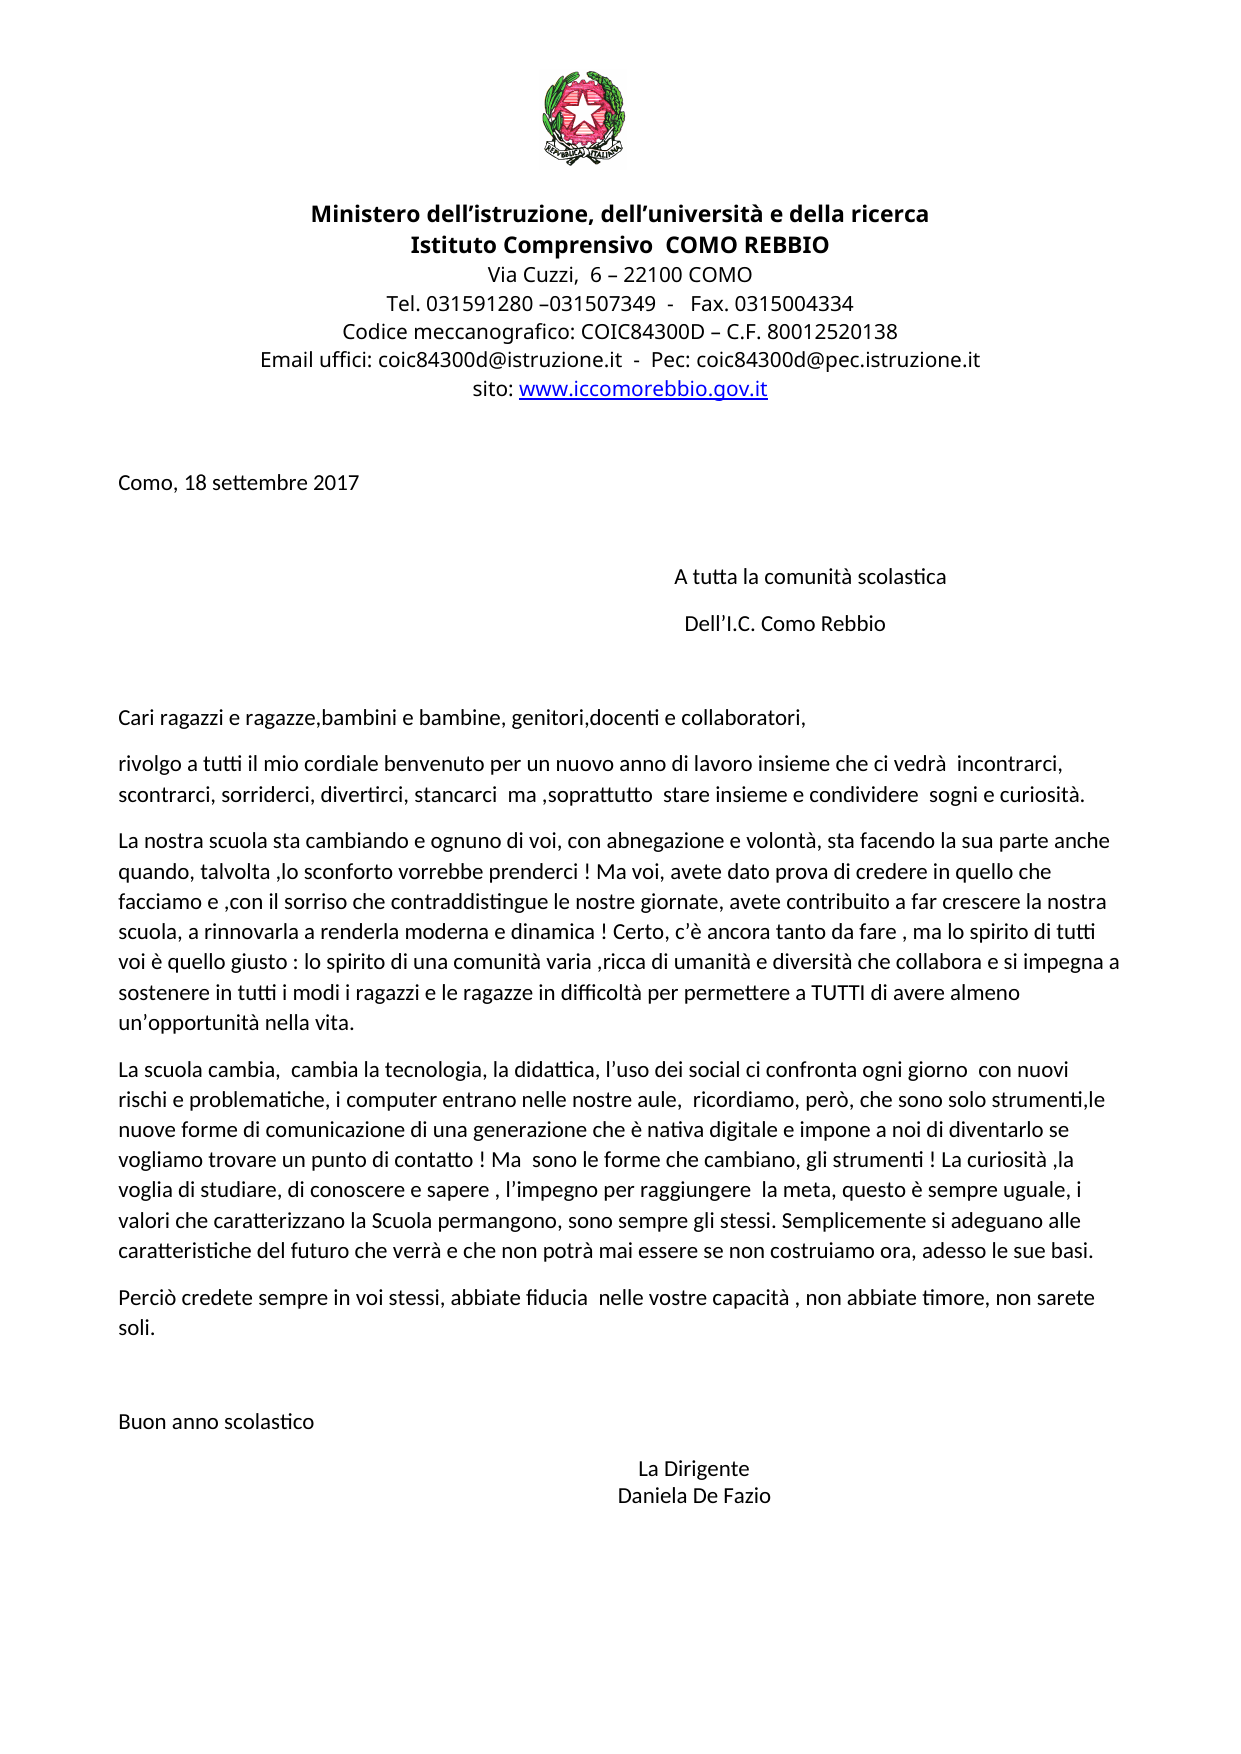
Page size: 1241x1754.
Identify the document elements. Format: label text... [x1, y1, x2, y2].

text sito: www.iccomorebbio.gov.it [118, 374, 1122, 402]
text La scuola cambia, cambia la tecnologia, la didattica, l’uso dei social ci confronta ogni giorno con nuovi rischi e problematiche, i computer entrano nelle nostre aule, ricordiamo, però, che sono solo strumenti,le nuove forme di comunicazione di una generazione che è nativa digitale e impone a noi di diventarlo se vogliamo trovare un punto di contatto ! Ma sono le forme che cambiano, gli strumenti ! La curiosità ,la voglia di studiare, di conoscere e sapere , l’impegno per raggiungere la meta, questo è sempre uguale, i valori che caratterizzano la Scuola permangono, sono sempre gli stessi. Semplicemente si adeguano alle caratteristiche del futuro che verrà e che non potrà mai essere se non costruiamo ora, adesso le sue basi. [118, 1055, 1122, 1264]
text Dell’I.C. Como Rebbio [118, 609, 1122, 637]
text Perciò credete sempre in voi stessi, abbiate fiducia nelle vostre capacità , non abbiate timore, non sarete soli. [118, 1283, 1122, 1341]
text Codice meccanografico: COIC84300D – C.F. 80012520138 [118, 317, 1122, 346]
text Cari ragazzi e ragazze,bambini e bambine, genitori,docenti e collaboratori, [118, 703, 1122, 731]
text Email uffici: coic84300d@istruzione.it - Pec: coic84300d@pec.istruzione.it [118, 346, 1122, 374]
text Daniela De Fazio [118, 1482, 1122, 1510]
text La nostra scuola sta cambiando e ognuno di voi, con abnegazione e volontà, sta facendo la sua parte anche quando, talvolta ,lo sconforto vorrebbe prenderci ! Ma voi, avete dato prova di credere in quello che facciamo e ,con il sorriso che contraddistingue le nostre giornate, avete contribuito a far crescere la nostra scuola, a rinnovarla a renderla moderna e dinamica ! Certo, c’è ancora tanto da fare , ma lo spirito di tutti voi è quello giusto : lo spirito di una comunità varia ,ricca di umanità e diversità che collabora e si impegna a sostenere in tutti i modi i ragazzi e le ragazze in difficoltà per permettere a TUTTI di avere almeno un’opportunità nella vita. [118, 827, 1122, 1036]
text Via Cuzzi, 6 – 22100 COMO [118, 260, 1122, 289]
text Como, 18 settembre 2017 [118, 468, 1122, 496]
text Buon anno scolastico [118, 1407, 1122, 1435]
picture [539, 69, 627, 170]
text A tutta la comunità scolastica [118, 562, 1122, 590]
text Istituto Comprensivo COMO REBBIO [118, 229, 1122, 260]
text Tel. 031591280 –031507349 - Fax. 0315004334 [118, 289, 1122, 317]
text Ministero dell’istruzione, dell’università e della ricerca [118, 198, 1122, 229]
text La Dirigente [118, 1454, 1122, 1482]
text rivolgo a tutti il mio cordiale benvenuto per un nuovo anno di lavoro insieme che ci vedrà incontrarci, scontrarci, sorriderci, divertirci, stancarci ma ,soprattutto stare insieme e condividere sogni e curiosità. [118, 749, 1122, 808]
